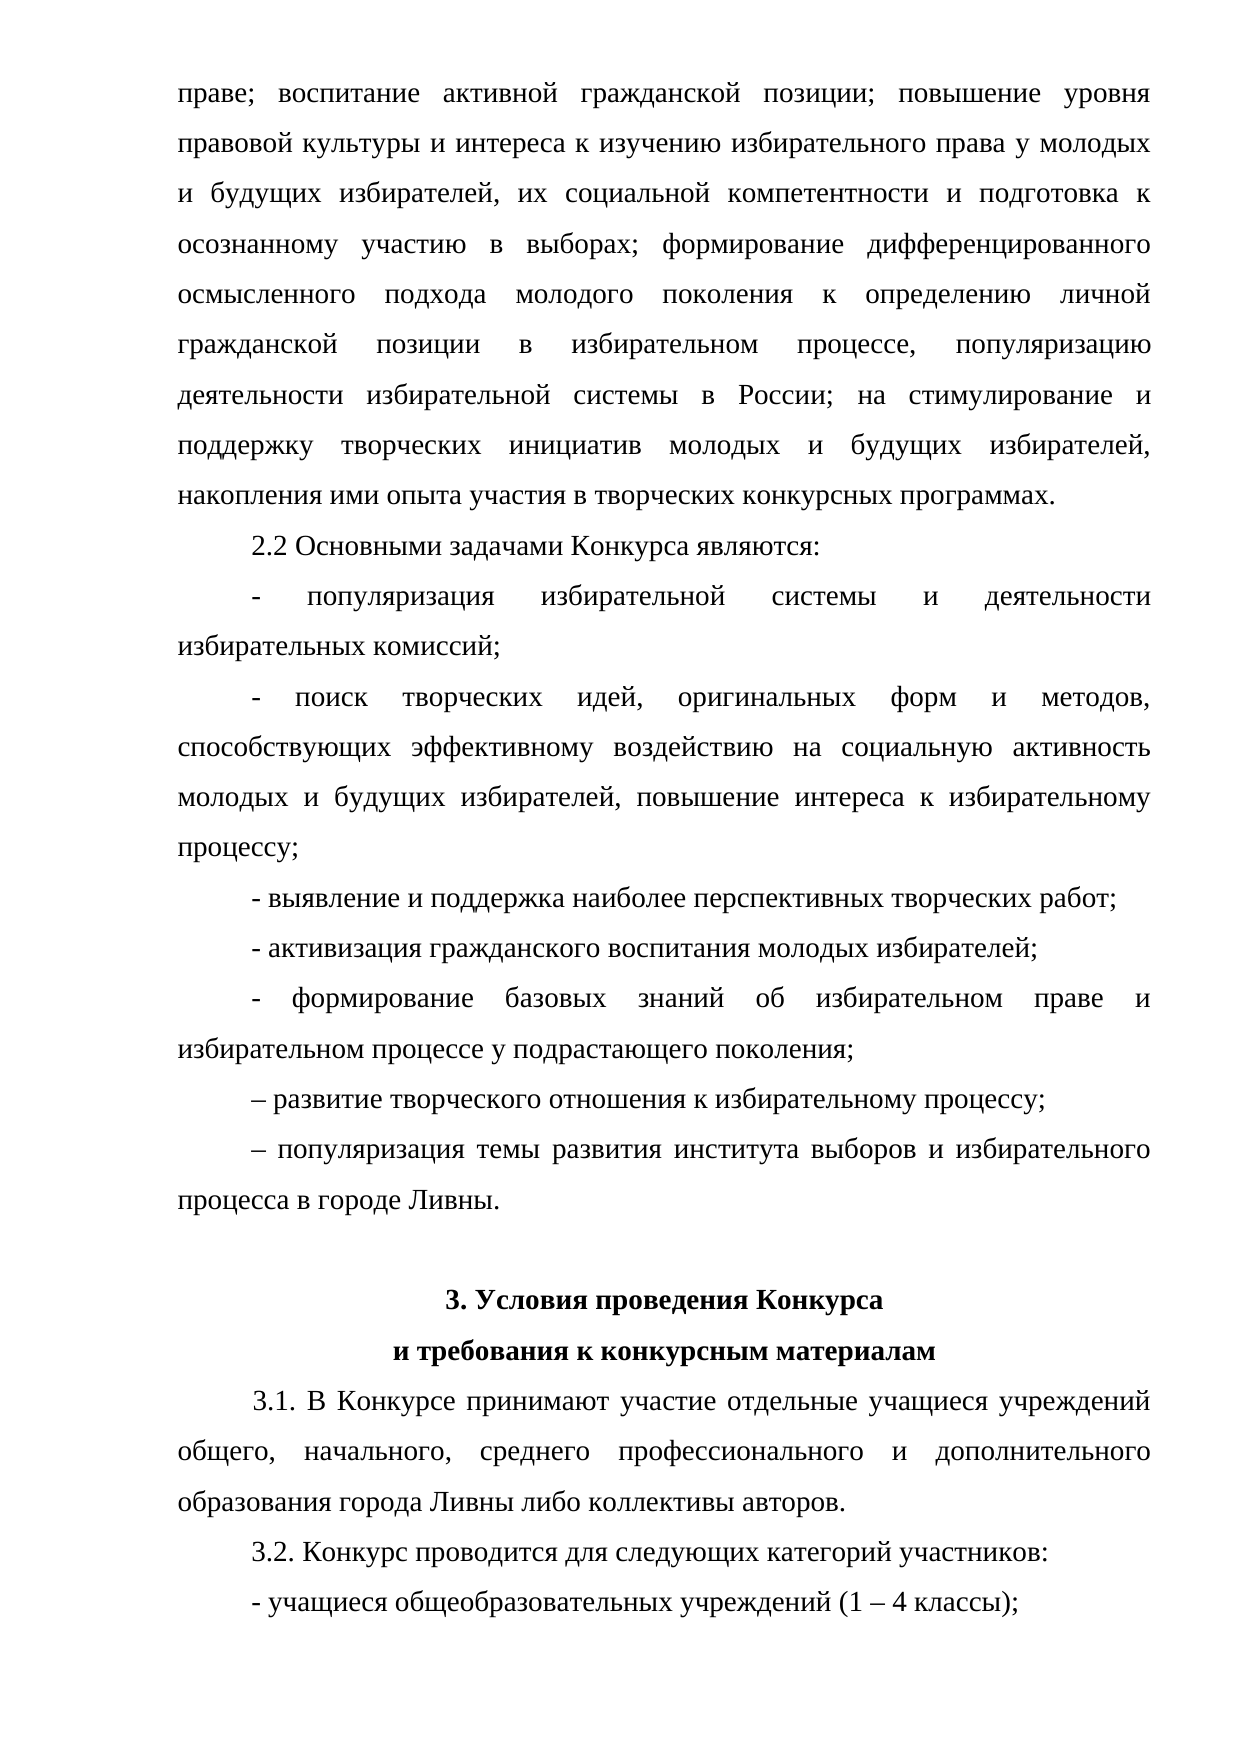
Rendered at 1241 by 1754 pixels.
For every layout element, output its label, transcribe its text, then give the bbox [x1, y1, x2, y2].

text 2.2 Основными задачами Конкурса являются: [177, 528, 1152, 561]
text - учащиеся общеобразовательных учреждений (1 – 4 классы); [177, 1584, 1152, 1618]
text 3.1. В Конкурсе принимают участие отдельные учащиеся учреждений общего, начального, среднего профессионального и дополнительного образования города Ливны либо коллективы авторов. [177, 1383, 1152, 1517]
text - формирование базовых знаний об избирательном праве и избирательном процессе у подрастающего поколения; [177, 981, 1152, 1064]
text 3.2. Конкурс проводится для следующих категорий участников: [177, 1534, 1152, 1567]
text – развитие творческого отношения к избирательному процессу; [177, 1081, 1152, 1115]
text - поиск творческих идей, оригинальных форм и методов, способствующих эффективному воздействию на социальную активность молодых и будущих избирателей, повышение интереса к избирательному процессу; [177, 679, 1152, 863]
text - популяризация избирательной системы и деятельности избирательных комиссий; [177, 578, 1152, 662]
text - активизация гражданского воспитания молодых избирателей; [177, 930, 1152, 964]
text 3. Условия проведения Конкурса [177, 1282, 1152, 1316]
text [177, 75, 1152, 511]
text - выявление и поддержка наиболее перспективных творческих работ; [177, 880, 1152, 913]
text и требования к конкурсным материалам [177, 1333, 1152, 1366]
text – популяризация темы развития института выборов и избирательного процесса в городе Ливны. [177, 1131, 1152, 1215]
